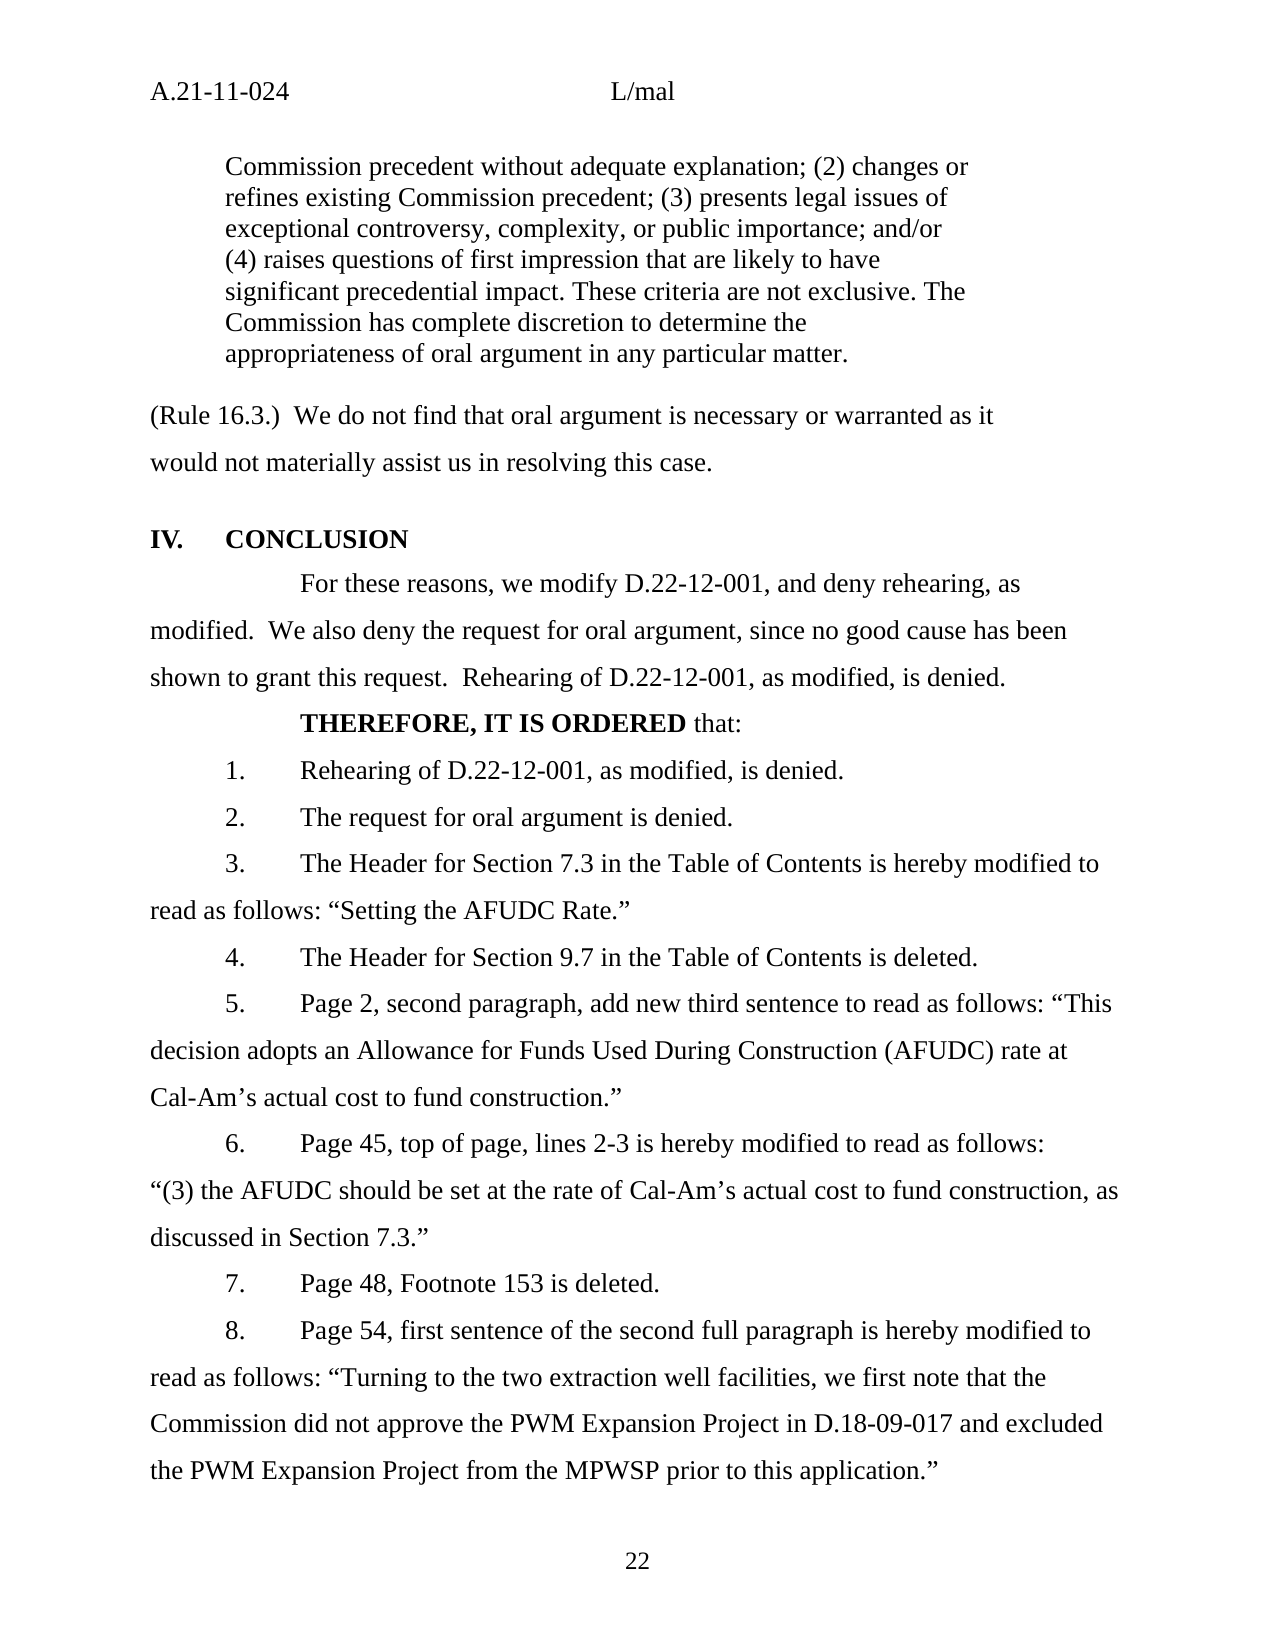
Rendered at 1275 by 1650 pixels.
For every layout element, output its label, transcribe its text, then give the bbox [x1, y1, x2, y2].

list Page 54, first sentence of the second full paragraph is hereby modified to read as follows: “Turning to the two extraction well facilities, we first note that the Commission did not approve the PWM Expansion Project in D.18-09-017 and excluded the PWM Expansion Project from the MPWSP prior to this application.” [150, 1314, 1125, 1485]
list Page 48, Footnote 153 is deleted. [150, 1267, 1125, 1298]
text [225, 150, 975, 368]
list Page 45, top of page, lines 2-3 is hereby modified to read as follows: “(3) the AFUDC should be set at the rate of Cal-Am’s actual cost to fund construction, as discussed in Section 7.3.” [150, 1127, 1125, 1252]
text THEREFORE, IT IS ORDERED that: [150, 707, 1125, 738]
list The Header for Section 9.7 in the Table of Contents is deleted. [150, 941, 1125, 972]
list Page 2, second paragraph, add new third sentence to read as follows: “This decision adopts an Allowance for Funds Used During Construction (AFUDC) rate at Cal-Am’s actual cost to fund construction.” [150, 987, 1125, 1112]
text For these reasons, we modify D.22-12-001, and deny rehearing, as modified. We also deny the request for oral argument, since no good cause has been shown to grant this request. Rehearing of D.22-12-001, as modified, is denied. [150, 567, 1125, 692]
list Rehearing of D.22-12-001, as modified, is denied. [150, 754, 1125, 785]
list The Header for Section 7.3 in the Table of Contents is hereby modified to read as follows: “Setting the AFUDC Rate.” [150, 847, 1125, 925]
subtitle CONCLUSION [150, 524, 1125, 555]
text (Rule 16.3.) We do not find that oral argument is necessary or warranted as it would not materially assist us in resolving this case. [150, 399, 1050, 477]
list The request for oral argument is denied. [150, 801, 1125, 832]
